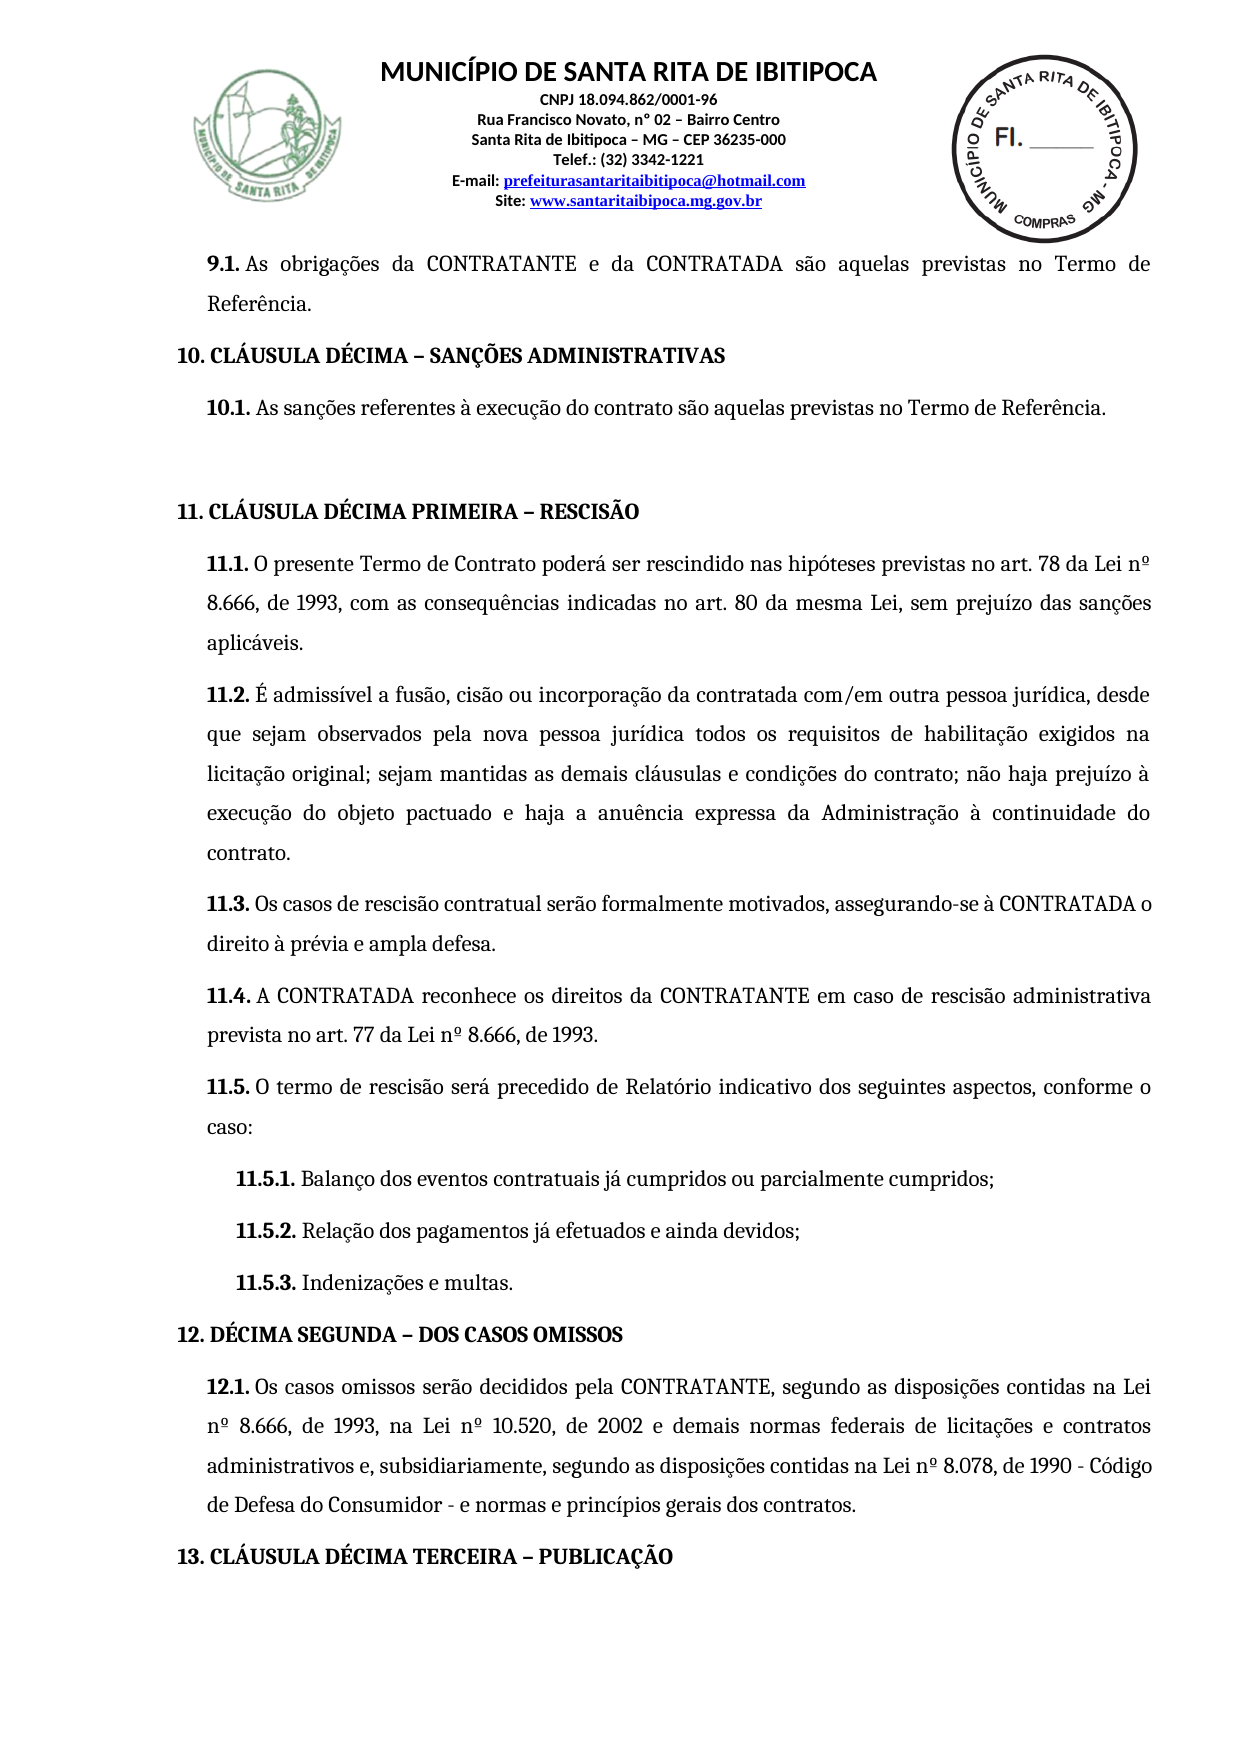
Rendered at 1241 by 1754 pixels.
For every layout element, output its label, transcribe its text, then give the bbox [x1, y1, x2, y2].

list CLÁUSULA DÉCIMA PRIMEIRA – RESCISÃO [177, 498, 1152, 525]
list O presente Termo de Contrato poderá ser rescindido nas hipóteses previstas no art. 78 da Lei nº 8.666, de 1993, com as consequências indicadas no art. 80 da mesma Lei, sem prejuízo das sanções aplicáveis. [207, 550, 1153, 656]
list Os casos omissos serão decididos pela CONTRATANTE, segundo as disposições contidas na Lei nº 8.666, de 1993, na Lei nº 10.520, de 2002 e demais normas federais de licitações e contratos administrativos e, subsidiariamente, segundo as disposições contidas na Lei nº 8.078, de 1990 - Código de Defesa do Consumidor - e normas e princípios gerais dos contratos. [207, 1373, 1153, 1518]
list As sanções referentes à execução do contrato são aquelas previstas no Termo de Referência. [207, 394, 1153, 421]
list Indenizações e multas. [236, 1269, 1153, 1296]
list É admissível a fusão, cisão ou incorporação da contratada com/em outra pessoa jurídica, desde que sejam observados pela nova pessoa jurídica todos os requisitos de habilitação exigidos na licitação original; sejam mantidas as demais cláusulas e condições do contrato; não haja prejuízo à execução do objeto pactuado e haja a anuência expressa da Administração à continuidade do contrato. [207, 681, 1152, 866]
list As obrigações da CONTRATANTE e da CONTRATADA são aquelas previstas no Termo de Referência. [207, 251, 1152, 317]
list DÉCIMA SEGUNDA – DOS CASOS OMISSOS [177, 1322, 1153, 1348]
list Relação dos pagamentos já efetuados e ainda devidos; [236, 1218, 1153, 1244]
picture [934, 45, 1152, 251]
picture [177, 53, 357, 213]
list CLÁUSULA DÉCIMA TERCEIRA – PUBLICAÇÃO [177, 1544, 1153, 1570]
list Os casos de rescisão contratual serão formalmente motivados, assegurando-se à CONTRATADA o direito à prévia e ampla defesa. [207, 891, 1153, 957]
list O termo de rescisão será precedido de Relatório indicativo dos seguintes aspectos, conforme o caso: [207, 1074, 1153, 1140]
list Balanço dos eventos contratuais já cumpridos ou parcialmente cumpridos; [236, 1166, 1153, 1192]
list A CONTRATADA reconhece os direitos da CONTRATANTE em caso de rescisão administrativa prevista no art. 77 da Lei nº 8.666, de 1993. [207, 983, 1153, 1048]
list CLÁUSULA DÉCIMA – SANÇÕES ADMINISTRATIVAS [177, 342, 1153, 369]
